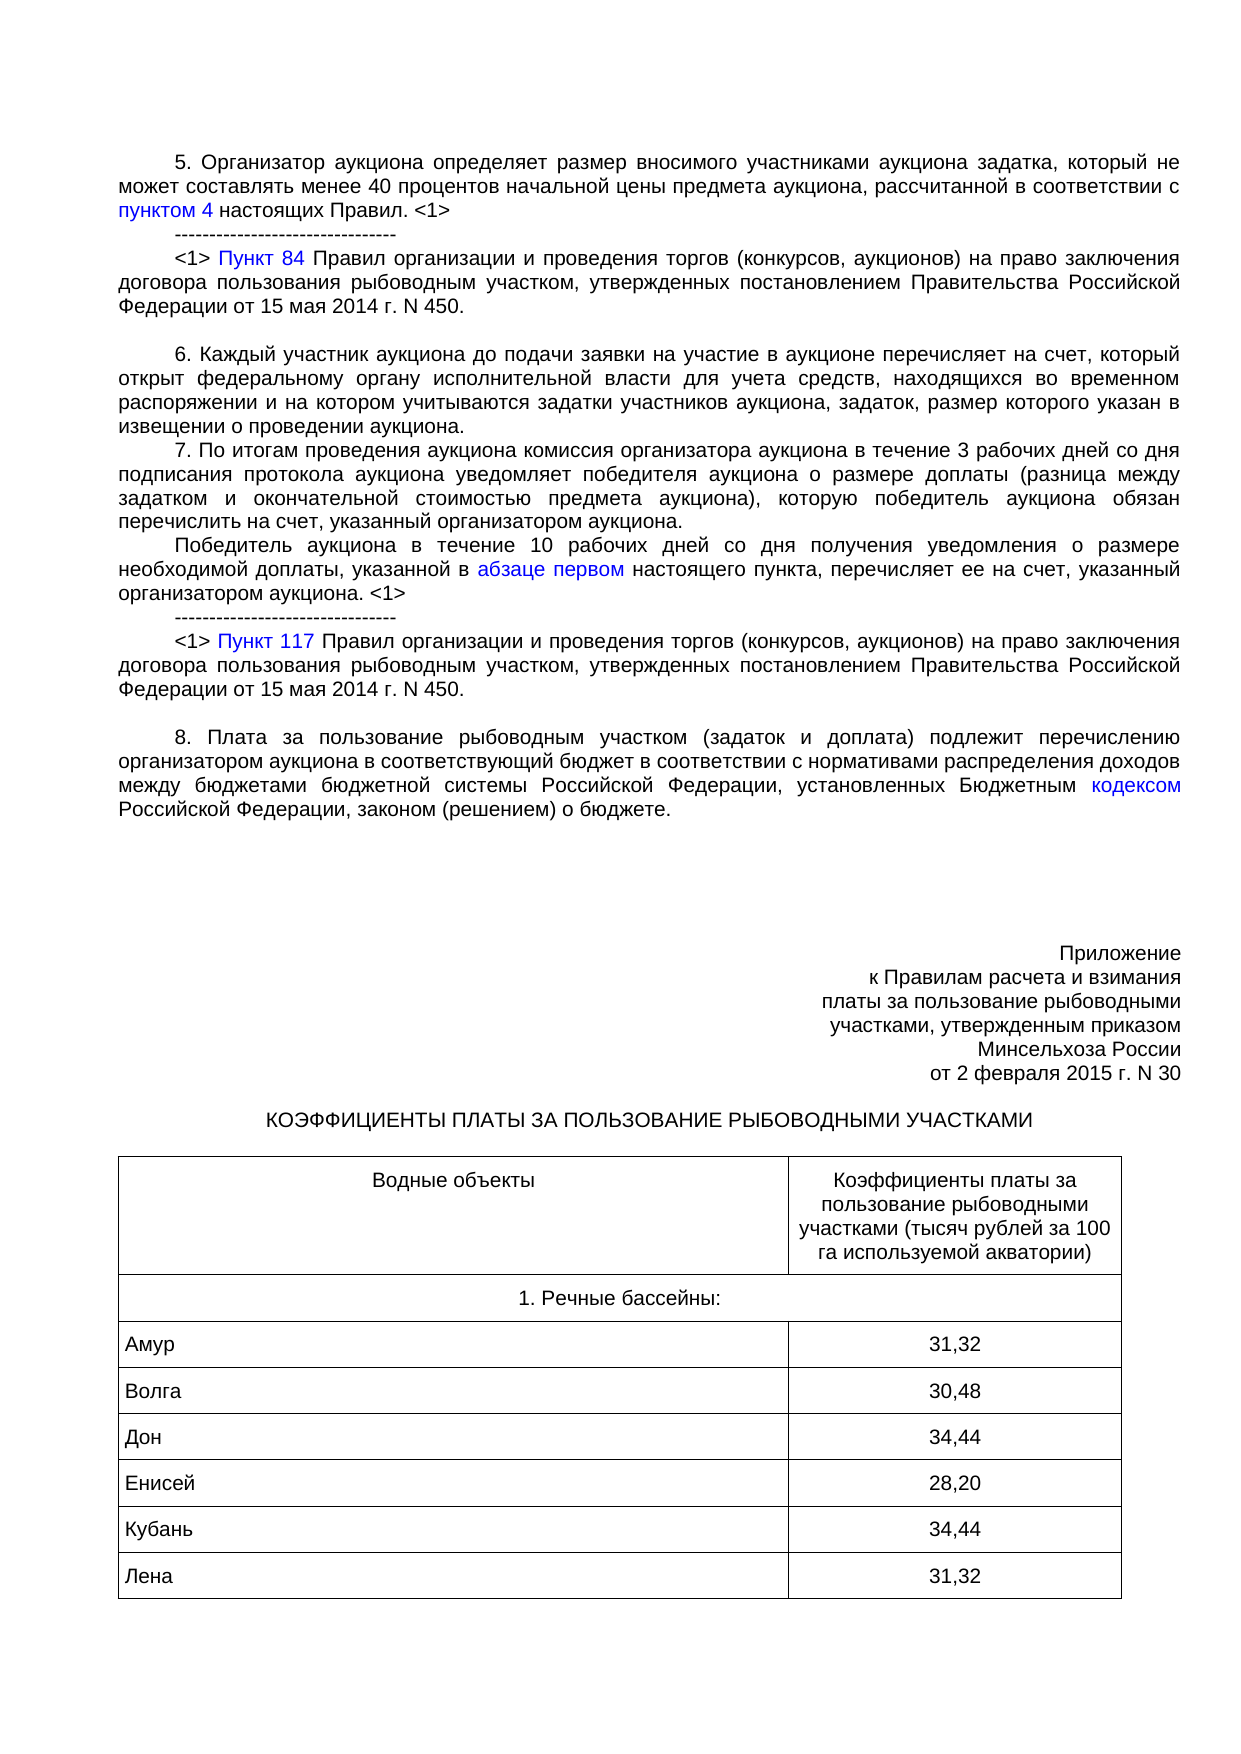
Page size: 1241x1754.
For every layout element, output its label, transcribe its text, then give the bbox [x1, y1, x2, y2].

table_header Водные объекты [119, 1157, 788, 1274]
text КОЭФФИЦИЕНТЫ ПЛАТЫ ЗА ПОЛЬЗОВАНИЕ РЫБОВОДНЫМИ УЧАСТКАМИ [118, 1108, 1181, 1132]
table_cell 34,44 [789, 1414, 1121, 1459]
table_cell 1. Речные бассейны: [119, 1275, 1121, 1321]
table_cell Амур [119, 1322, 788, 1367]
text Победитель аукциона в течение 10 рабочих дней со дня получения уведомления о размере необходимой доплаты, указанной в абзаце первом настоящего пункта, перечисляет ее на счет, указанный организатором аукциона. <1> [118, 533, 1181, 605]
text -------------------------------- [118, 222, 1181, 246]
text 5. Организатор аукциона определяет размер вносимого участниками аукциона задатка, который не может составлять менее 40 процентов начальной цены предмета аукциона, рассчитанной в соответствии с пунктом 4 настоящих Правил. <1> [118, 150, 1181, 222]
table_cell 31,32 [789, 1553, 1121, 1598]
table_cell 28,20 [789, 1460, 1121, 1506]
text 8. Плата за пользование рыбоводным участком (задаток и доплата) подлежит перечислению организатором аукциона в соответствующий бюджет в соответствии с нормативами распределения доходов между бюджетами бюджетной системы Российской Федерации, установленных Бюджетным кодексом Российской Федерации, законом (решением) о бюджете. [118, 725, 1181, 821]
table_cell Волга [119, 1368, 788, 1413]
text -------------------------------- [118, 605, 1181, 629]
text <1> Пункт 84 Правил организации и проведения торгов (конкурсов, аукционов) на право заключения договора пользования рыбоводным участком, утвержденных постановлением Правительства Российской Федерации от 15 мая 2014 г. N 450. [118, 246, 1181, 318]
text Минсельхоза России [118, 1036, 1181, 1060]
table_cell Дон [119, 1414, 788, 1459]
table_cell 34,44 [789, 1507, 1121, 1552]
text Приложение [118, 941, 1181, 964]
text к Правилам расчета и взимания [118, 964, 1181, 988]
text <1> Пункт 117 Правил организации и проведения торгов (конкурсов, аукционов) на право заключения договора пользования рыбоводным участком, утвержденных постановлением Правительства Российской Федерации от 15 мая 2014 г. N 450. [118, 629, 1181, 701]
text платы за пользование рыбоводными [118, 988, 1181, 1012]
table_cell 31,32 [789, 1322, 1121, 1367]
text от 2 февраля 2015 г. N 30 [118, 1060, 1181, 1084]
table_cell Лена [119, 1553, 788, 1598]
table_cell Енисей [119, 1460, 788, 1506]
table_header Коэффициенты платы за пользование рыбоводными участками (тысяч рублей за 100 га используемой акватории) [789, 1157, 1121, 1274]
text 7. По итогам проведения аукциона комиссия организатора аукциона в течение 3 рабочих дней со дня подписания протокола аукциона уведомляет победителя аукциона о размере доплаты (разница между задатком и окончательной стоимостью предмета аукциона), которую победитель аукциона обязан перечислить на счет, указанный организатором аукциона. [118, 437, 1181, 533]
text участками, утвержденным приказом [118, 1012, 1181, 1036]
text 6. Каждый участник аукциона до подачи заявки на участие в аукционе перечисляет на счет, который открыт федеральному органу исполнительной власти для учета средств, находящихся во временном распоряжении и на котором учитываются задатки участников аукциона, задаток, размер которого указан в извещении о проведении аукциона. [118, 342, 1181, 437]
table_cell Кубань [119, 1507, 788, 1552]
table_cell 30,48 [789, 1368, 1121, 1413]
